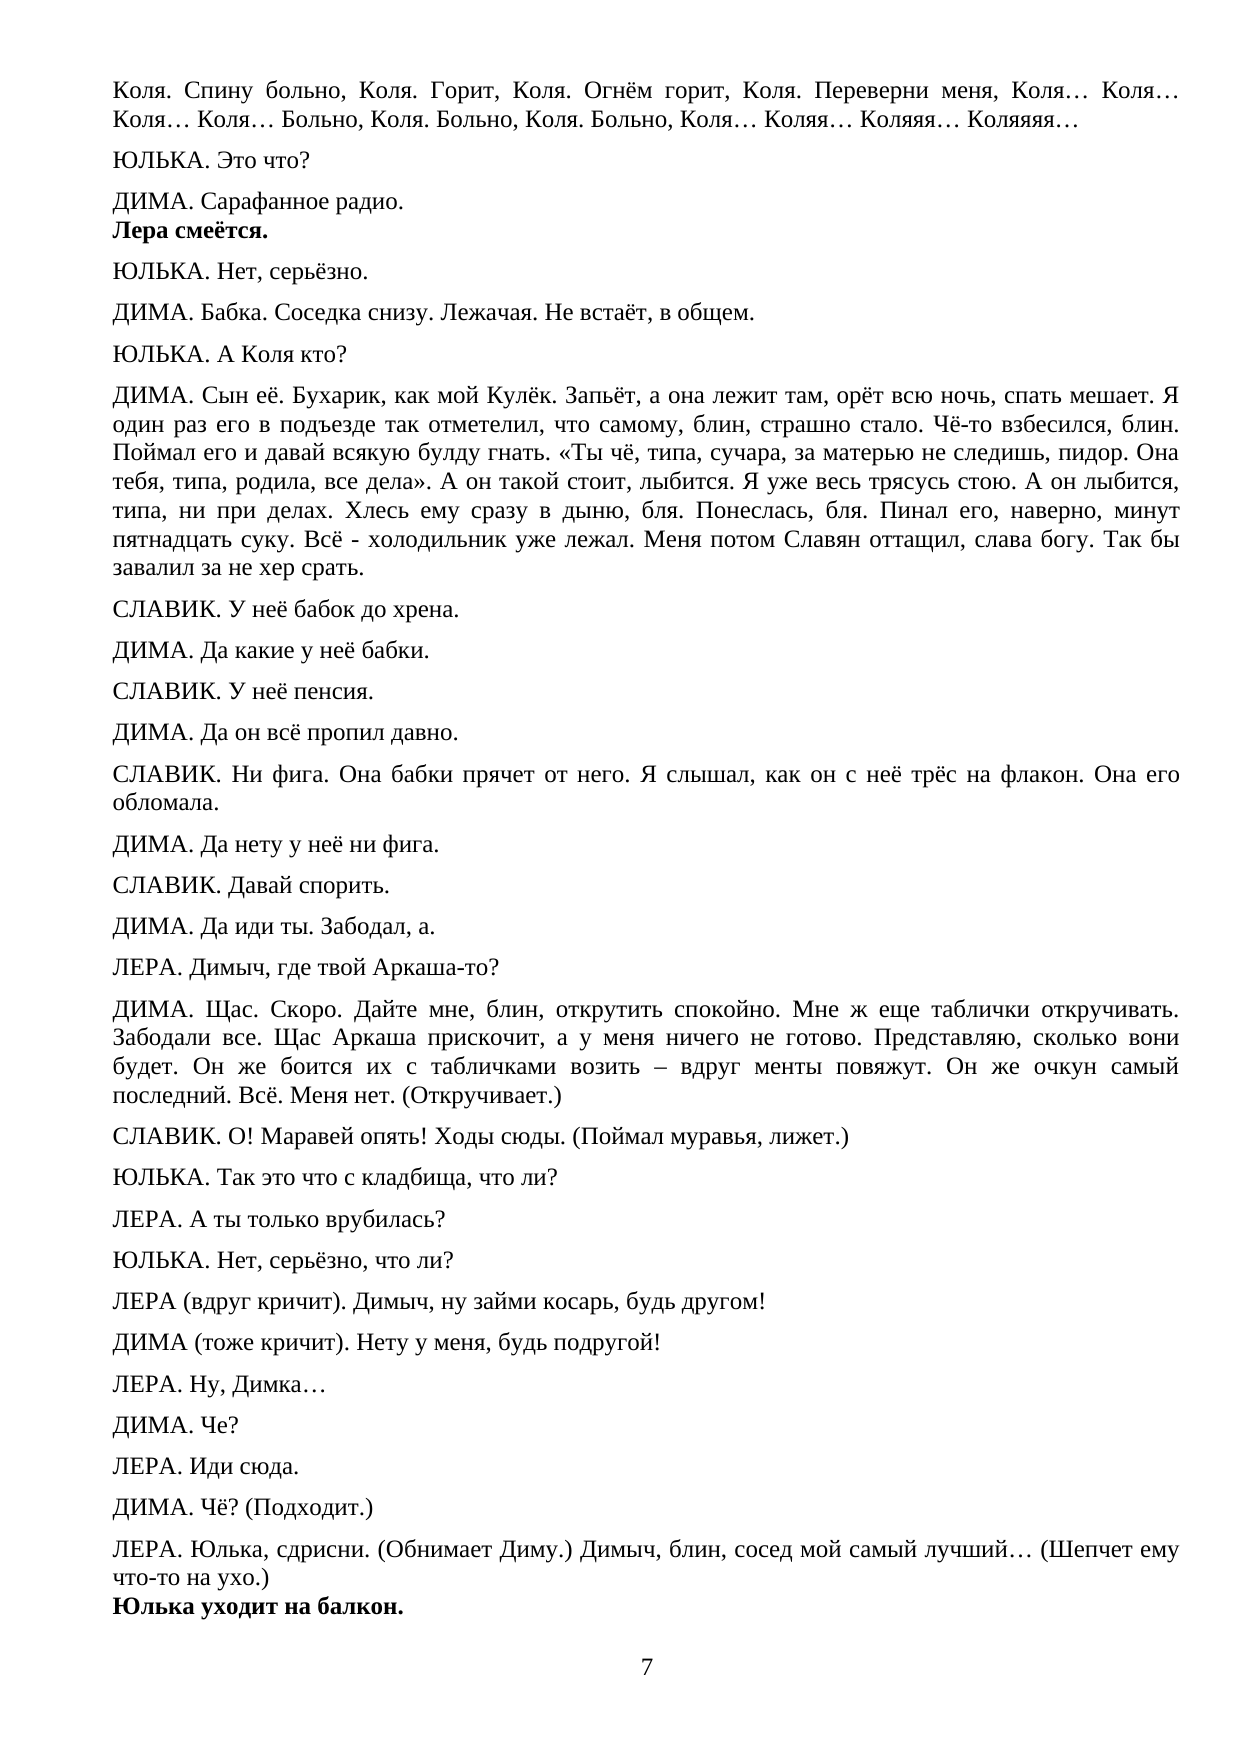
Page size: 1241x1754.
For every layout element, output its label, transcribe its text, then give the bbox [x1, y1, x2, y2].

text ДИМА. Да нету у неё ни фига. [112, 829, 1181, 857]
text ДИМА. Да иди ты. Забодал, а. [112, 911, 1181, 940]
text ЛЕРА (вдруг кричит). Димыч, ну займи косарь, будь другом! [112, 1286, 1181, 1315]
text ДИМА. Сарафанное радио. [112, 186, 1181, 215]
text ЛЕРА. Димыч, где твой Аркаша-то? [112, 952, 1181, 981]
text ДИМА. Че? [112, 1410, 1181, 1439]
text СЛАВИК. О! Маравей опять! Ходы сюды. (Поймал муравья, лижет.) [112, 1121, 1181, 1150]
text ДИМА. Щас. Скоро. Дайте мне, блин, открутить спокойно. Мне ж еще таблички откручивать. Забодали все. Щас Аркаша прискочит, а у меня ничего не готово. Представляю, сколько вони будет. Он же боится их с табличками возить – вдруг менты повяжут. Он же очкун самый последний. Всё. Меня нет. (Откручивает.) [112, 994, 1181, 1109]
text ЛЕРА. Иди сюда. [112, 1451, 1181, 1480]
text ДИМА. Чё? (Подходит.) [112, 1492, 1181, 1521]
text СЛАВИК. У неё бабок до хрена. [112, 594, 1181, 622]
text ЮЛЬКА. Это что? [112, 145, 1181, 174]
text СЛАВИК. Давай спорить. [112, 870, 1181, 899]
text Лера смеётся. [112, 215, 1181, 244]
text ЛЕРА. Юлька, сдрисни. (Обнимает Диму.) Димыч, блин, сосед мой самый лучший… (Шепчет ему что-то на ухо.) [112, 1534, 1181, 1591]
text ЛЕРА. Ну, Димка… [112, 1369, 1181, 1397]
text ДИМА. Сын её. Бухарик, как мой Кулёк. Запьёт, а она лежит там, орёт всю ночь, спать мешает. Я один раз его в подъезде так отметелил, что самому, блин, страшно стало. Чё-то взбесился, блин. Поймал его и давай всякую булду гнать. «Ты чё, типа, сучара, за матерью не следишь, пидор. Она тебя, типа, родила, все дела». А он такой стоит, лыбится. Я уже весь трясусь стою. А он лыбится, типа, ни при делах. Хлесь ему сразу в дыню, бля. Понеслась, бля. Пинал его, наверно, минут пятнадцать суку. Всё - холодильник уже лежал. Меня потом Славян оттащил, слава богу. Так бы завалил за не хер срать. [112, 380, 1181, 581]
text СЛАВИК. У неё пенсия. [112, 676, 1181, 705]
text ЮЛЬКА. А Коля кто? [112, 339, 1181, 367]
text ДИМА. Да он всё пропил давно. [112, 717, 1181, 746]
text ЮЛЬКА. Нет, серьёзно. [112, 256, 1181, 285]
text ДИМА. Да какие у неё бабки. [112, 635, 1181, 664]
text СЛАВИК. Ни фига. Она бабки прячет от него. Я слышал, как он с неё трёс на флакон. Она его обломала. [112, 759, 1181, 816]
text Юлька уходит на балкон. [112, 1591, 1181, 1620]
text ДИМА. Бабка. Соседка снизу. Лежачая. Не встаёт, в общем. [112, 297, 1181, 326]
text ДИМА (тоже кричит). Нету у меня, будь подругой! [112, 1327, 1181, 1356]
text ЮЛЬКА. Нет, серьёзно, что ли? [112, 1245, 1181, 1274]
text ЮЛЬКА. Так это что с кладбища, что ли? [112, 1162, 1181, 1191]
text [112, 75, 1181, 132]
text ЛЕРА. А ты только врубилась? [112, 1204, 1181, 1232]
